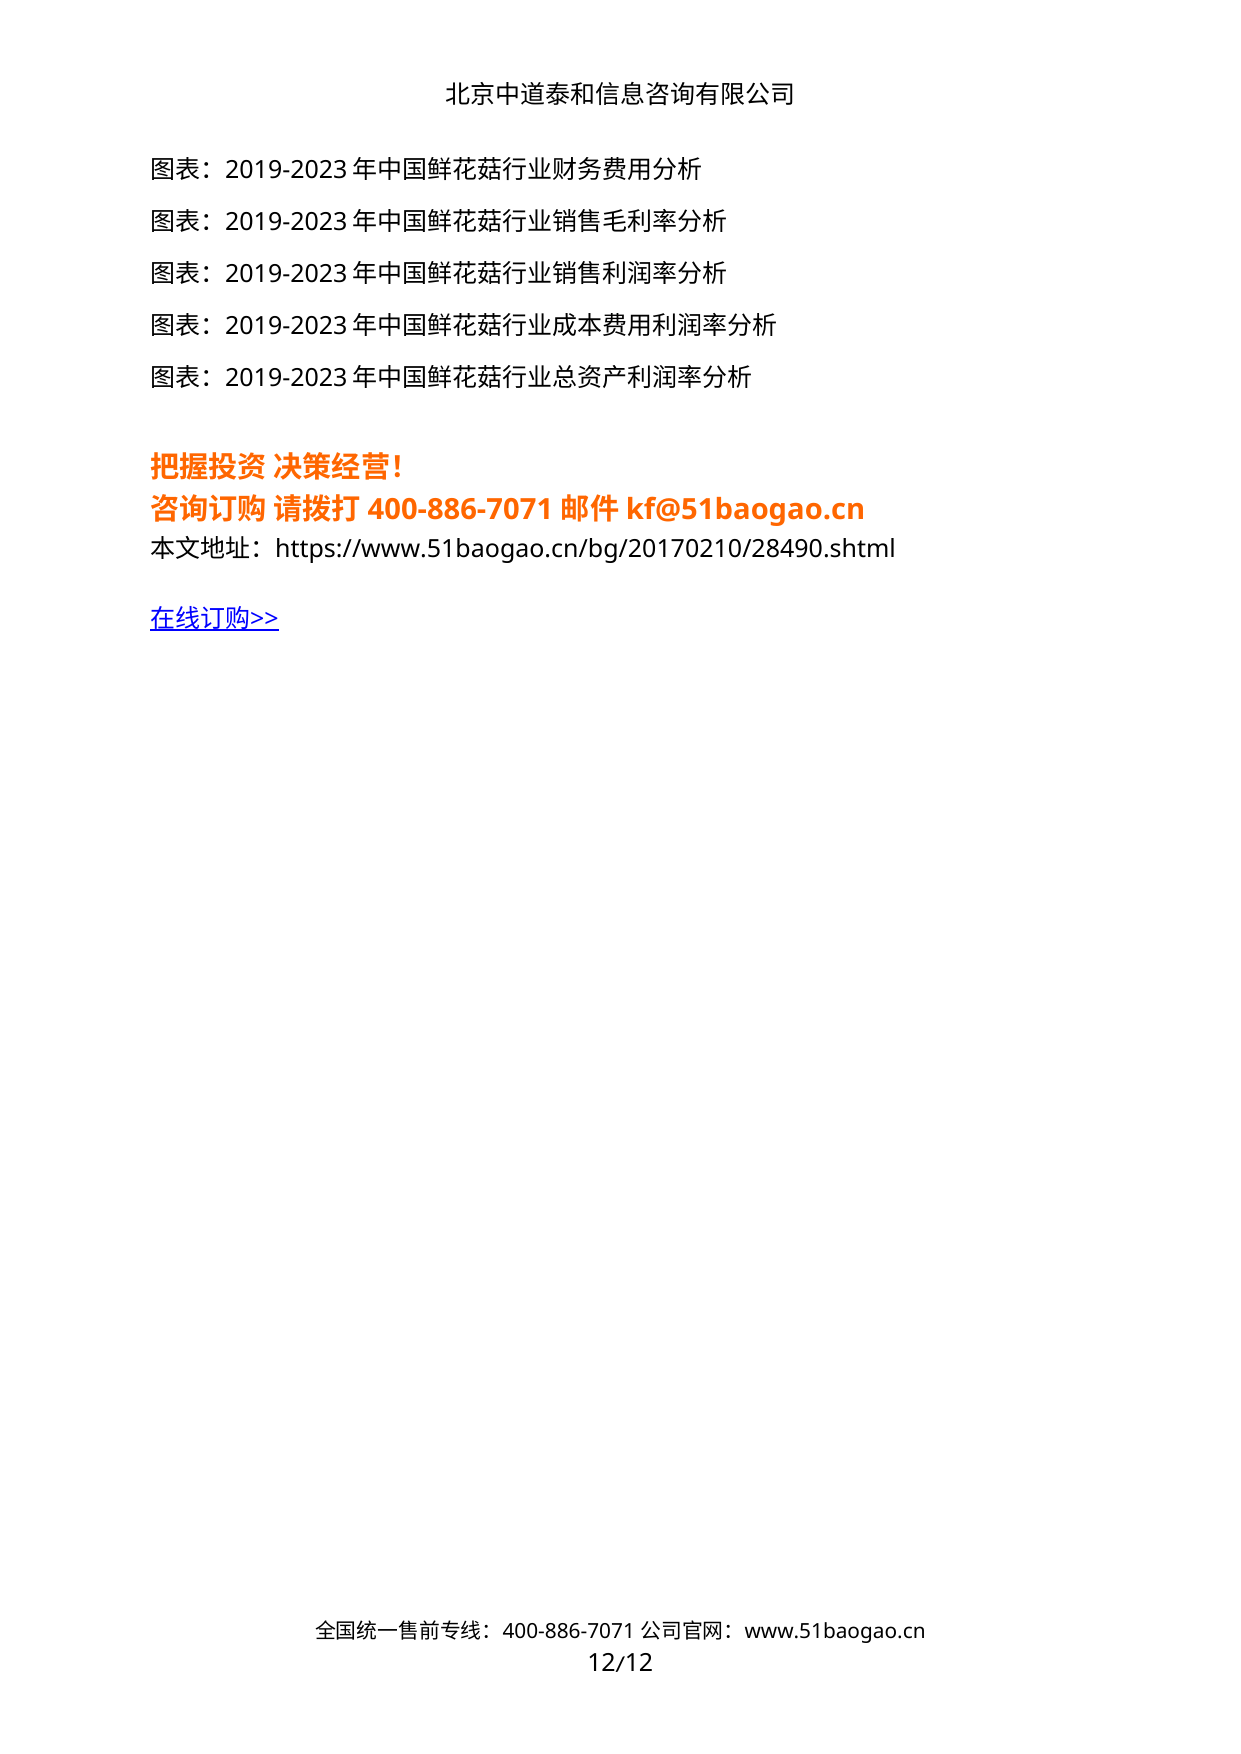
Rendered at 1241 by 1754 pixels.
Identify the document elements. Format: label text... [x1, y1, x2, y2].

text 把握投资 决策经营！咨询订购 请拨打 400-886-7071 邮件 kf@51baogao.cn本文地址：https://www.51baogao.cn/bg/20170210/28490.shtml [150, 409, 1090, 564]
text 在线订购>> [150, 564, 1090, 635]
text 图表：2019-2023年中国鲜花菇行业成本费用利润率分析 [150, 306, 1090, 342]
text 图表：2019-2023年中国鲜花菇行业财务费用分析 [150, 150, 1090, 186]
text 图表：2019-2023年中国鲜花菇行业总资产利润率分析 [150, 357, 1090, 394]
text 图表：2019-2023年中国鲜花菇行业销售利润率分析 [150, 254, 1090, 290]
text 图表：2019-2023年中国鲜花菇行业销售毛利率分析 [150, 202, 1090, 238]
